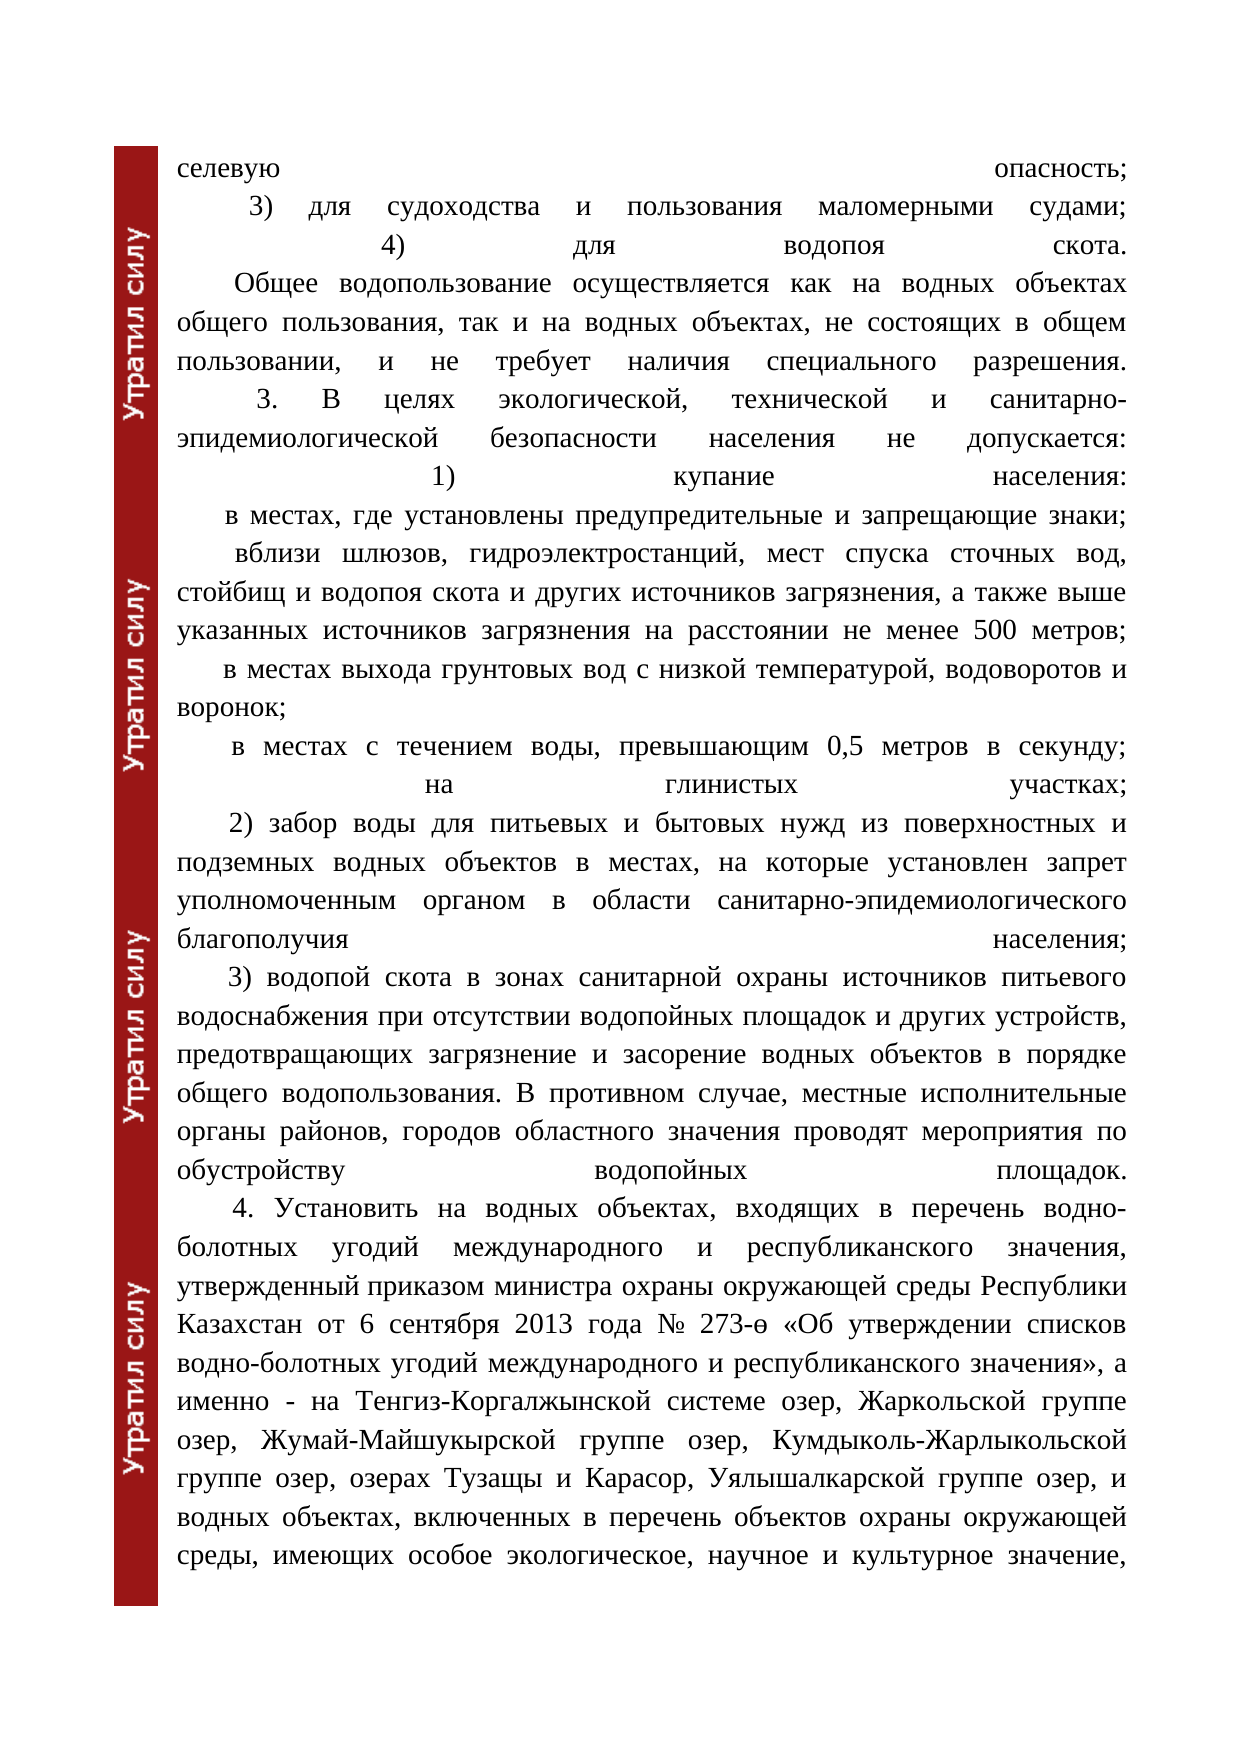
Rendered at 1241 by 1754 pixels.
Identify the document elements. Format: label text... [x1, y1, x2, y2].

picture [114, 1571, 158, 1606]
picture [114, 146, 158, 150]
